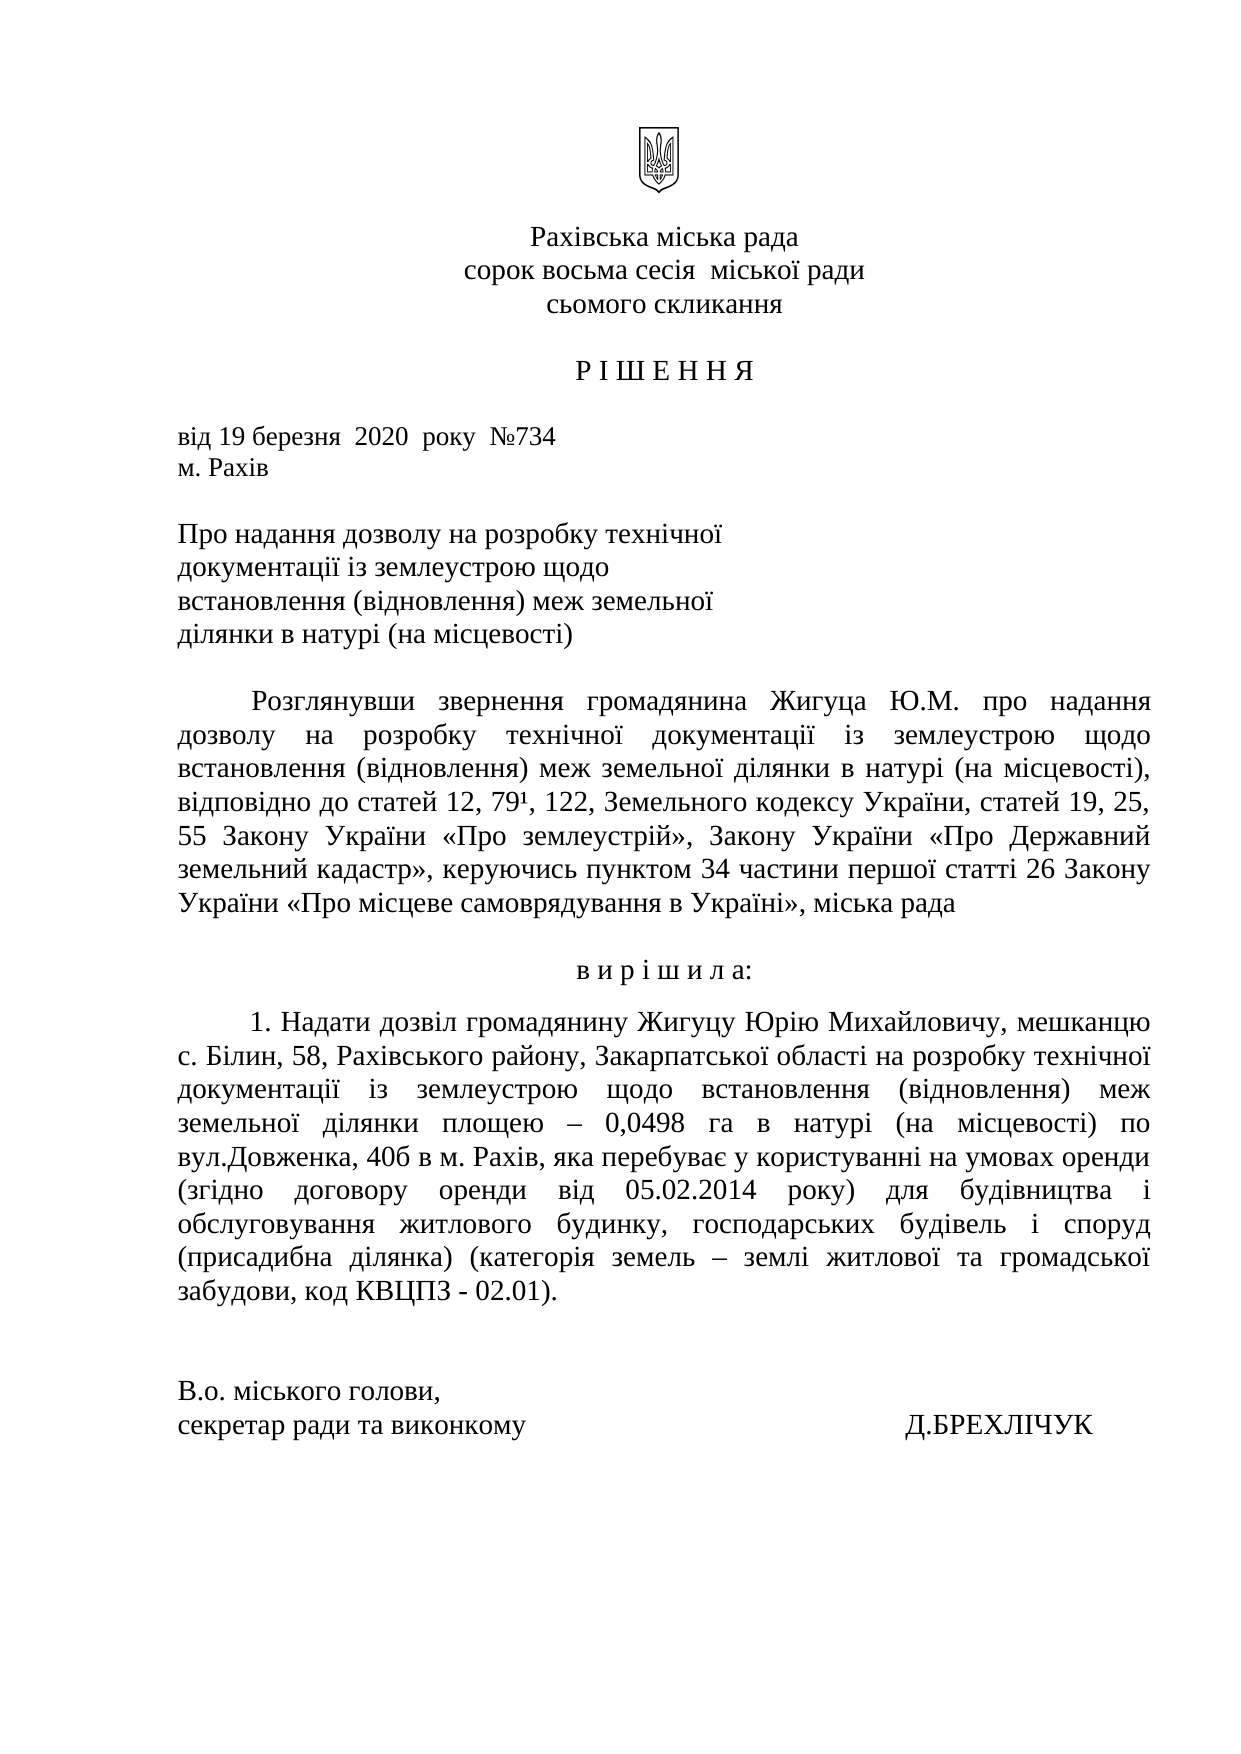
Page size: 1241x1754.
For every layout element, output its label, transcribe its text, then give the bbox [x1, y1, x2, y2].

text Розглянувши звернення громадянина Жигуца Ю.М. про надання дозволу на розробку технічної документації із землеустрою щодо встановлення (відновлення) меж земельної ділянки в натурі (на місцевості), відповідно до статей 12, 79¹, 122, Земельного кодексу України, статей 19, 25, 55 Закону України «Про землеустрій», Закону України «Про Державний земельний кадастр», керуючись пунктом 34 частини першої статті 26 Закону України «Про місцеве самоврядування в Україні», міська рада [177, 683, 1152, 918]
text Рахівська міська рада [177, 185, 1152, 252]
text Про надання дозволу на розробку технічної [177, 516, 1152, 549]
text сьомого скликання [177, 286, 1152, 319]
text ділянки в натурі (на місцевості) [177, 616, 1152, 650]
text сорок восьма сесія міської ради [177, 252, 1152, 286]
text встановлення (відновлення) меж земельної [177, 583, 1152, 616]
text 1. Надати дозвіл громадянину Жигуцу Юрію Михайловичу, мешканцю с. Білин, 58, Рахівського району, Закарпатської області на розробку технічної документації із землеустрою щодо встановлення (відновлення) меж земельної ділянки площею – 0,0498 га в натурі (на місцевості) по вул.Довженка, 40б в м. Рахів, яка перебуває у користуванні на умовах оренди (згідно договору оренди від 05.02.2014 року) для будівництва і обслуговування житлового будинку, господарських будівель і споруд (присадибна ділянка) (категорія земель – землі житлової та громадської забудови, код КВЦПЗ - 02.01). [177, 1004, 1152, 1306]
text м. Рахів [177, 451, 1152, 482]
text документації із землеустрою щодо [177, 549, 1152, 583]
text В.о. міського голови, [177, 1373, 1152, 1407]
text від 19 березня 2020 року №734 [177, 420, 1152, 451]
text Р І Ш Е Н Н Я [177, 353, 1152, 386]
text в и р і ш и л а: [177, 952, 1152, 985]
text секретар ради та виконкому Д.БРЕХЛІЧУК [177, 1407, 1152, 1441]
